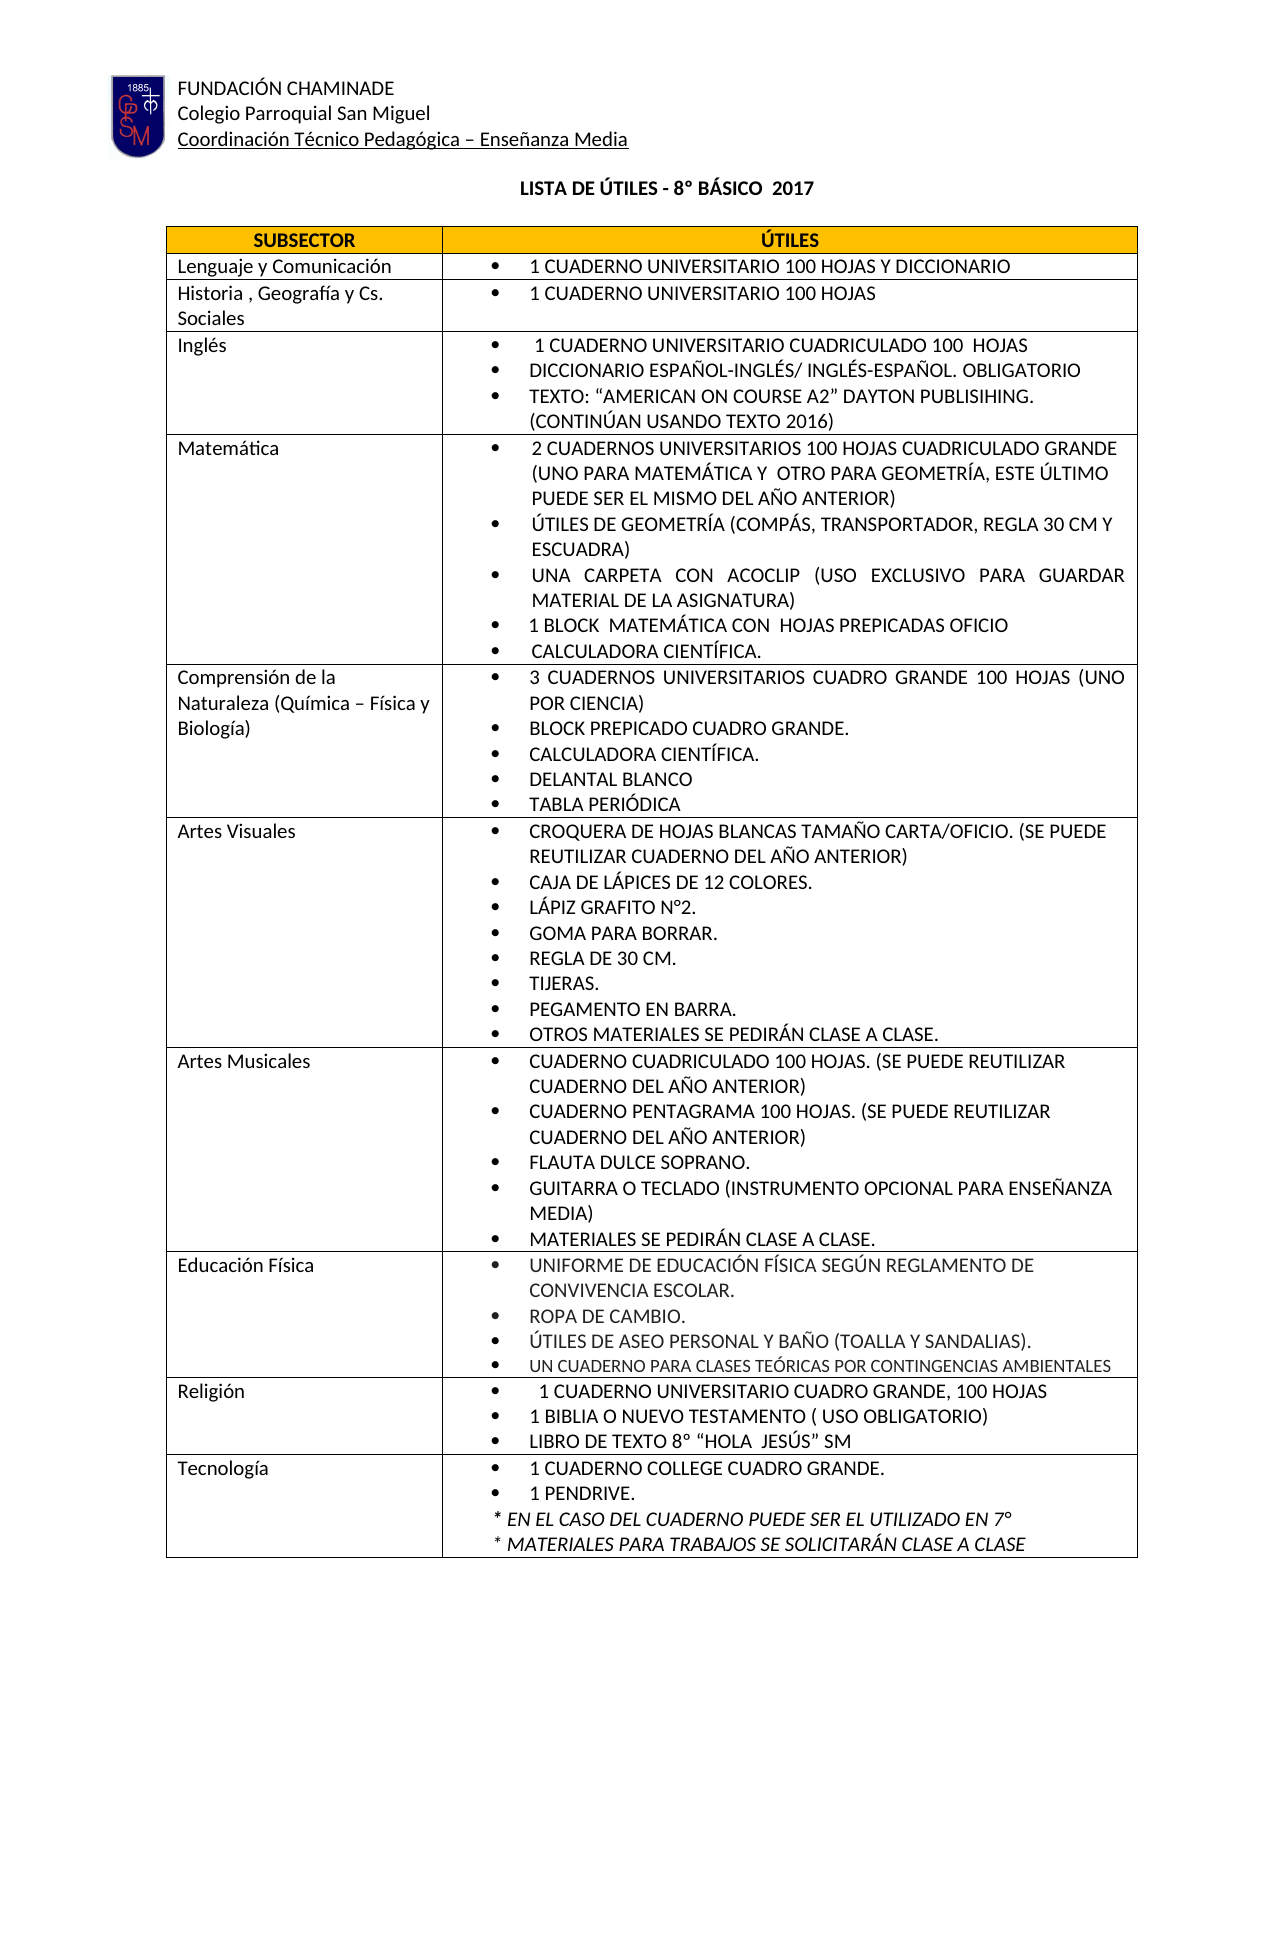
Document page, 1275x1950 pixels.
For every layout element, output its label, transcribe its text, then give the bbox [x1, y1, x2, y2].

picture [107, 75, 171, 160]
table_cell 1 CUADERNO COLLEGE CUADRO GRANDE. 1 PENDRIVE. * EN EL CASO DEL CUADERNO PUEDE SER EL UTILIZADO EN 7° * MATERIALES PARA TRABAJOS SE SOLICITARÁN CLASE A CLASE [443, 1455, 1137, 1557]
table_header ÚTILES [443, 227, 1137, 253]
table_cell Matemática [167, 435, 442, 663]
table_cell 2 CUADERNOS UNIVERSITARIOS 100 HOJAS CUADRICULADO GRANDE (UNO PARA MATEMÁTICA Y OTRO PARA GEOMETRÍA, ESTE ÚLTIMO PUEDE SER EL MISMO DEL AÑO ANTERIOR) ÚTILES DE GEOMETRÍA (COMPÁS, TRANSPORTADOR, REGLA 30 CM Y ESCUADRA) UNA CARPETA CON ACOCLIP (USO EXCLUSIVO PARA GUARDAR MATERIAL DE LA ASIGNATURA) 1 BLOCK MATEMÁTICA CON HOJAS PREPICADAS OFICIO CALCULADORA CIENTÍFICA. [443, 435, 1137, 663]
table_cell 1 CUADERNO UNIVERSITARIO CUADRO GRANDE, 100 HOJAS 1 BIBLIA O NUEVO TESTAMENTO ( USO OBLIGATORIO) LIBRO DE TEXTO 8º “HOLA JESÚS” SM [443, 1378, 1137, 1454]
table_cell Inglés [167, 332, 442, 434]
table_cell UNIFORME DE EDUCACIÓN FÍSICA SEGÚN REGLAMENTO DE CONVIVENCIA ESCOLAR. ROPA DE CAMBIO. ÚTILES DE ASEO PERSONAL Y BAÑO (TOALLA Y SANDALIAS). UN CUADERNO PARA CLASES TEÓRICAS POR CONTINGENCIAS AMBIENTALES [443, 1252, 1137, 1377]
table_cell Historia , Geografía y Cs. Sociales [167, 280, 442, 331]
table_cell Religión [167, 1378, 442, 1454]
table_cell Tecnología [167, 1455, 442, 1557]
table_cell Comprensión de la Naturaleza (Química – Física y Biología) [167, 665, 442, 817]
table_cell Artes Visuales [167, 818, 442, 1047]
table_cell CROQUERA DE HOJAS BLANCAS TAMAÑO CARTA/OFICIO. (SE PUEDE REUTILIZAR CUADERNO DEL AÑO ANTERIOR) CAJA DE LÁPICES DE 12 COLORES. LÁPIZ GRAFITO N°2. GOMA PARA BORRAR. REGLA DE 30 CM. TIJERAS. PEGAMENTO EN BARRA. OTROS MATERIALES SE PEDIRÁN CLASE A CLASE. [443, 818, 1137, 1047]
table_cell 3 CUADERNOS UNIVERSITARIOS CUADRO GRANDE 100 HOJAS (UNO POR CIENCIA) BLOCK PREPICADO CUADRO GRANDE. CALCULADORA CIENTÍFICA. DELANTAL BLANCO TABLA PERIÓDICA [443, 665, 1137, 817]
table_cell Lenguaje y Comunicación [167, 254, 442, 279]
table_cell Educación Física [167, 1252, 442, 1377]
table_cell Artes Musicales [167, 1048, 442, 1251]
table_cell CUADERNO CUADRICULADO 100 HOJAS. (SE PUEDE REUTILIZAR CUADERNO DEL AÑO ANTERIOR) CUADERNO PENTAGRAMA 100 HOJAS. (SE PUEDE REUTILIZAR CUADERNO DEL AÑO ANTERIOR) FLAUTA DULCE SOPRANO. GUITARRA O TECLADO (INSTRUMENTO OPCIONAL PARA ENSEÑANZA MEDIA) MATERIALES SE PEDIRÁN CLASE A CLASE. [443, 1048, 1137, 1251]
table_cell 1 CUADERNO UNIVERSITARIO 100 HOJAS Y DICCIONARIO [443, 254, 1137, 279]
table_header SUBSECTOR [167, 227, 442, 253]
table_cell 1 CUADERNO UNIVERSITARIO 100 HOJAS [443, 280, 1137, 331]
table_cell 1 CUADERNO UNIVERSITARIO CUADRICULADO 100 HOJAS DICCIONARIO ESPAÑOL-INGLÉS/ INGLÉS-ESPAÑOL. OBLIGATORIO TEXTO: “AMERICAN ON COURSE A2” DAYTON PUBLISIHING. (CONTINÚAN USANDO TEXTO 2016) [443, 332, 1137, 434]
text LISTA DE ÚTILES - 8º BÁSICO 2017 [177, 175, 1157, 201]
